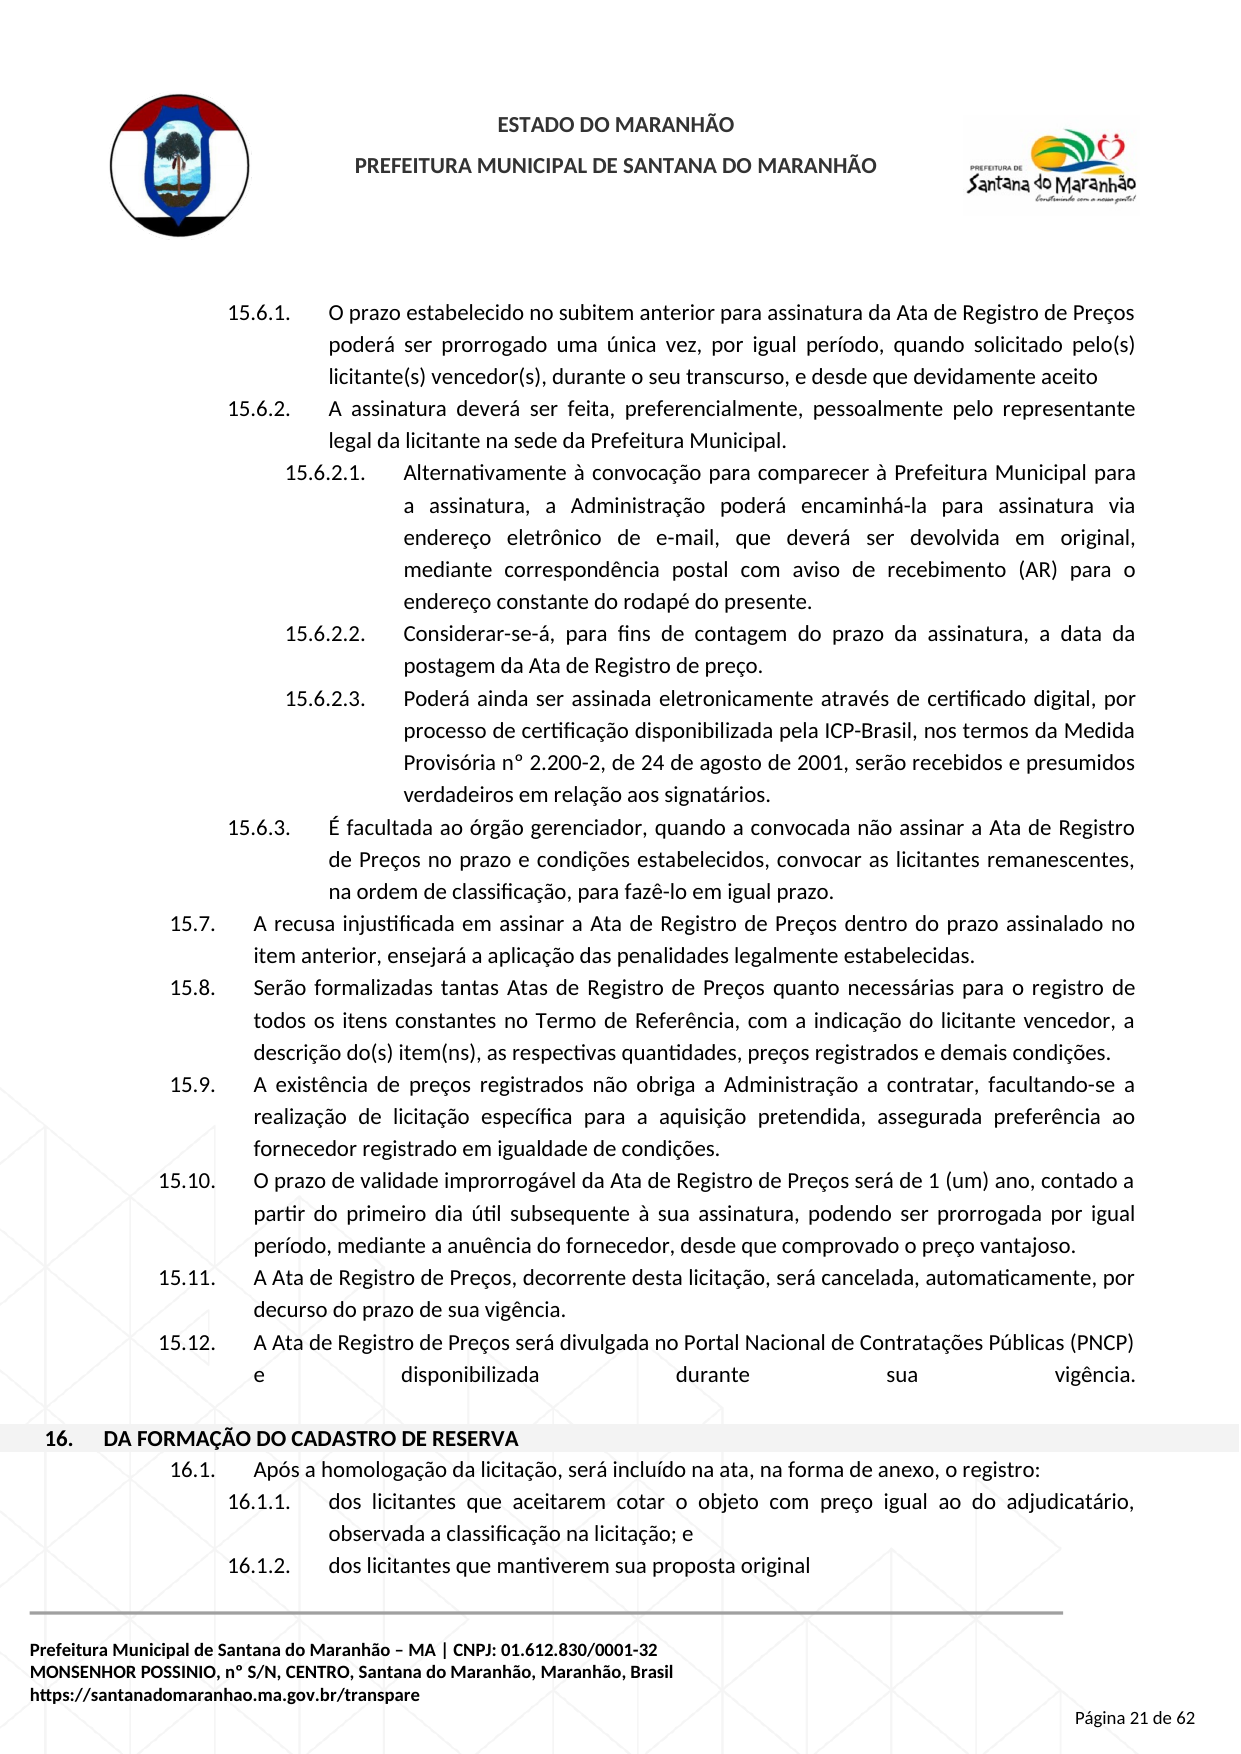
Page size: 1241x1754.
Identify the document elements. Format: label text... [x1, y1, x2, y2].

list É facultada ao órgão gerenciador, quando a convocada não assinar a Ata de Registro de Preços no prazo e condições estabelecidos, convocar as licitantes remanescentes, na ordem de classificação, para fazê-lo em igual prazo. [291, 813, 1137, 905]
list Alternativamente à convocação para comparecer à Prefeitura Municipal para a assinatura, a Administração poderá encaminhá-la para assinatura via endereço eletrônico de e-mail, que deverá ser devolvida em original, mediante correspondência postal com aviso de recebimento (AR) para o endereço constante do rodapé do presente. [366, 458, 1137, 615]
list Poderá ainda ser assinada eletronicamente através de certificado digital, por processo de certificação disponibilizada pela ICP-Brasil, nos termos da Medida Provisória nº 2.200-2, de 24 de agosto de 2001, serão recebidos e presumidos verdadeiros em relação aos signatários. [366, 684, 1137, 808]
list O prazo de validade improrrogável da Ata de Registro de Preços será de 1 (um) ano, contado a partir do primeiro dia útil subsequente à sua assinatura, podendo ser prorrogada por igual período, mediante a anuência do fornecedor, desde que comprovado o preço vantajoso. [216, 1167, 1137, 1259]
list DA FORMAÇÃO DO CADASTRO DE RESERVA [0, 1424, 1239, 1452]
list O prazo estabelecido no subitem anterior para assinatura da Ata de Registro de Preços poderá ser prorrogado uma única vez, por igual período, quando solicitado pelo(s) licitante(s) vencedor(s), durante o seu transcurso, e desde que devidamente aceito [291, 298, 1137, 390]
list Considerar-se-á, para fins de contagem do prazo da assinatura, a data da postagem da Ata de Registro de preço. [366, 619, 1137, 680]
list dos licitantes que mantiverem sua proposta original [291, 1551, 1137, 1579]
list A Ata de Registro de Preços será divulgada no Portal Nacional de Contratações Públicas (PNCP) e disponibilizada durante sua vigência. [216, 1328, 1137, 1418]
list A Ata de Registro de Preços, decorrente desta licitação, será cancelada, automaticamente, por decurso do prazo de sua vigência. [216, 1263, 1137, 1323]
list Serão formalizadas tantas Atas de Registro de Preços quanto necessárias para o registro de todos os itens constantes no Termo de Referência, com a indicação do licitante vencedor, a descrição do(s) item(ns), as respectivas quantidades, preços registrados e demais condições. [216, 973, 1137, 1066]
picture [0, 91, 1241, 1754]
list A existência de preços registrados não obriga a Administração a contratar, facultando-se a realização de licitação específica para a aquisição pretendida, assegurada preferência ao fornecedor registrado em igualdade de condições. [216, 1070, 1137, 1162]
list dos licitantes que aceitarem cotar o objeto com preço igual ao do adjudicatário, observada a classificação na licitação; e [291, 1487, 1137, 1547]
list Após a homologação da licitação, será incluído na ata, na forma de anexo, o registro: [216, 1455, 1137, 1483]
list A recusa injustificada em assinar a Ata de Registro de Preços dentro do prazo assinalado no item anterior, ensejará a aplicação das penalidades legalmente estabelecidas. [216, 909, 1137, 969]
list A assinatura deverá ser feita, preferencialmente, pessoalmente pelo representante legal da licitante na sede da Prefeitura Municipal. [291, 394, 1137, 454]
